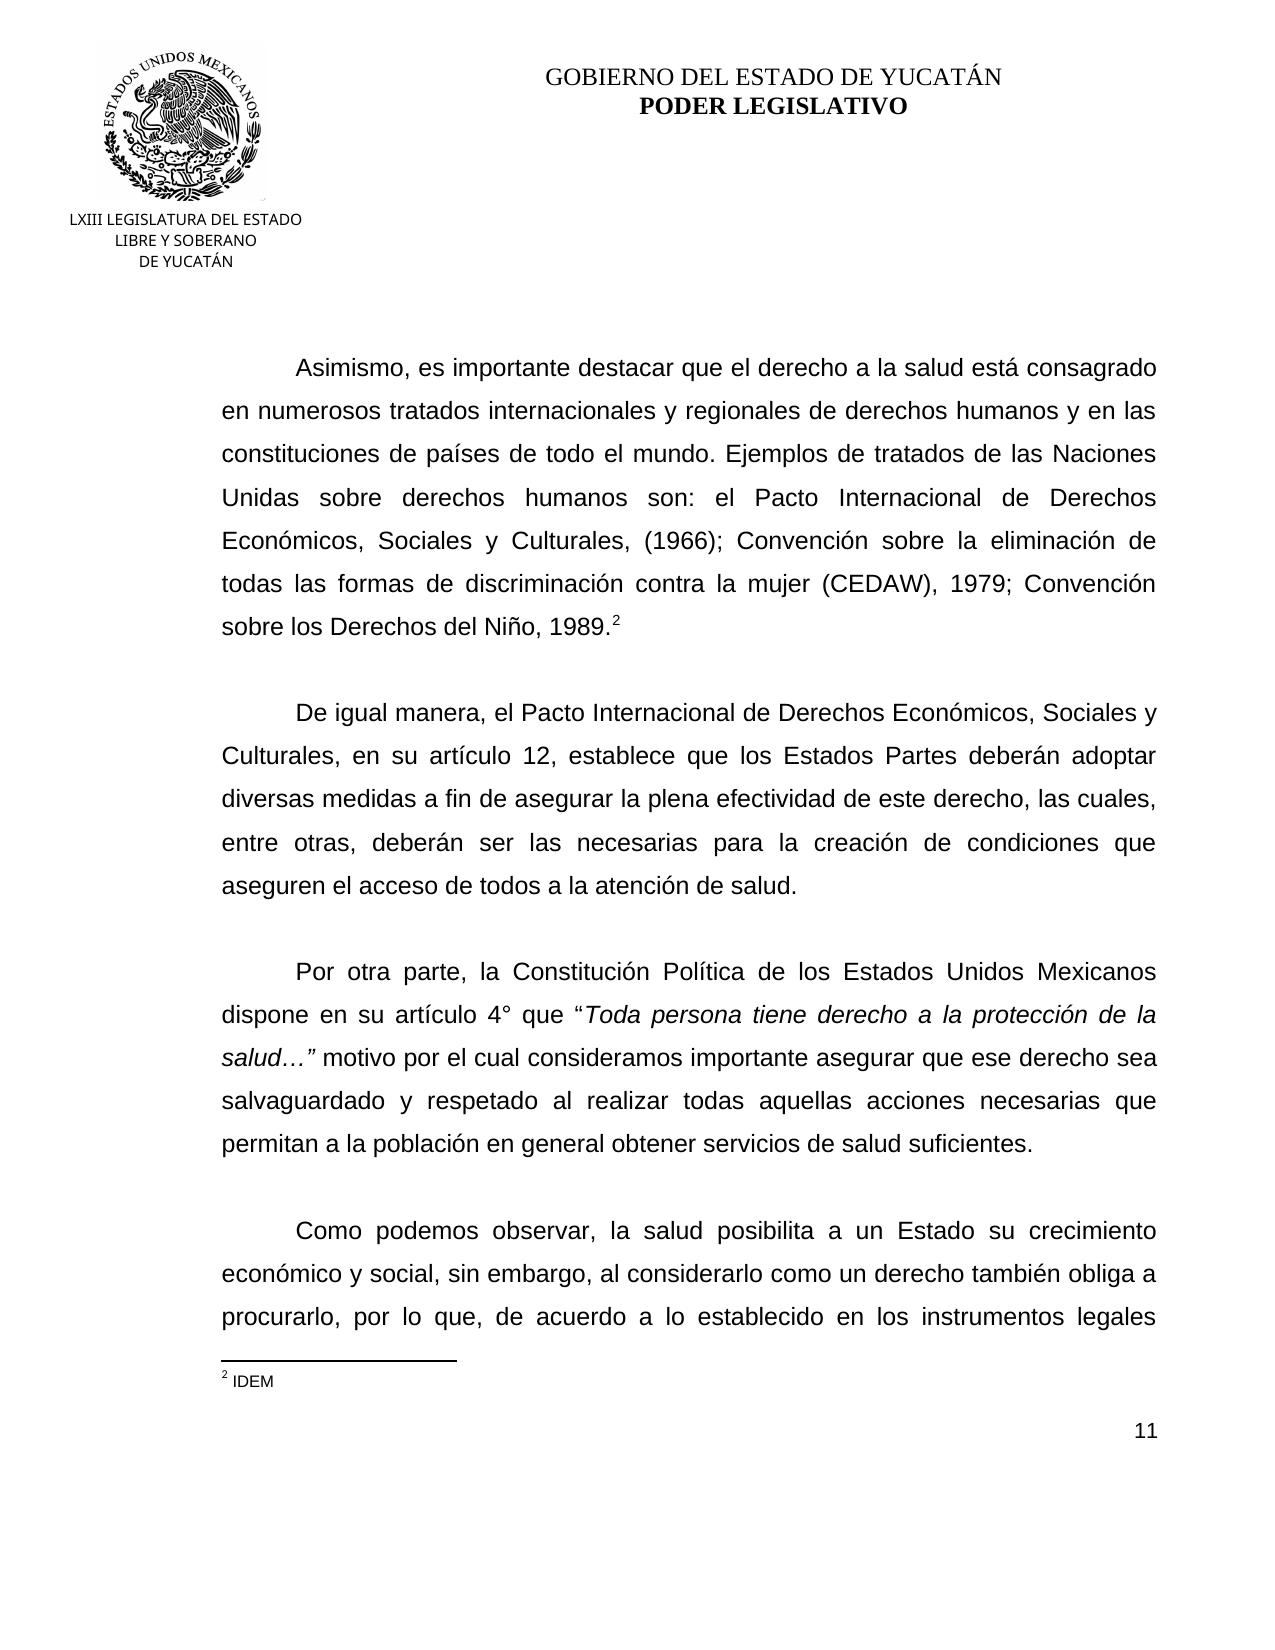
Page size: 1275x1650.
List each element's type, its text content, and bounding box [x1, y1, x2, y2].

text Por otra parte, la Constitución Política de los Estados Unidos Mexicanos dispone en su artículo 4° que “Toda persona tiene derecho a la protección de la salud…” motivo por el cual consideramos importante asegurar que ese derecho sea salvaguardado y respetado al realizar todas aquellas acciones necesarias que permitan a la población en general obtener servicios de salud suficientes. [221, 957, 1158, 1158]
text De igual manera, el Pacto Internacional de Derechos Económicos, Sociales y Culturales, en su artículo 12, establece que los Estados Partes deberán adoptar diversas medidas a fin de asegurar la plena efectividad de este derecho, las cuales, entre otras, deberán ser las necesarias para la creación de condiciones que aseguren el acceso de todos a la atención de salud. [221, 698, 1158, 899]
picture [98, 42, 267, 200]
text Asimismo, es importante destacar que el derecho a la salud está consagrado en numerosos tratados internacionales y regionales de derechos humanos y en las constituciones de países de todo el mundo. Ejemplos de tratados de las Naciones Unidas sobre derechos humanos son: el Pacto Internacional de Derechos Económicos, Sociales y Culturales, (1966); Convención sobre la eliminación de todas las formas de discriminación contra la mujer (CEDAW), 1979; Convención sobre los Derechos del Niño, 1989. [221, 353, 1158, 641]
